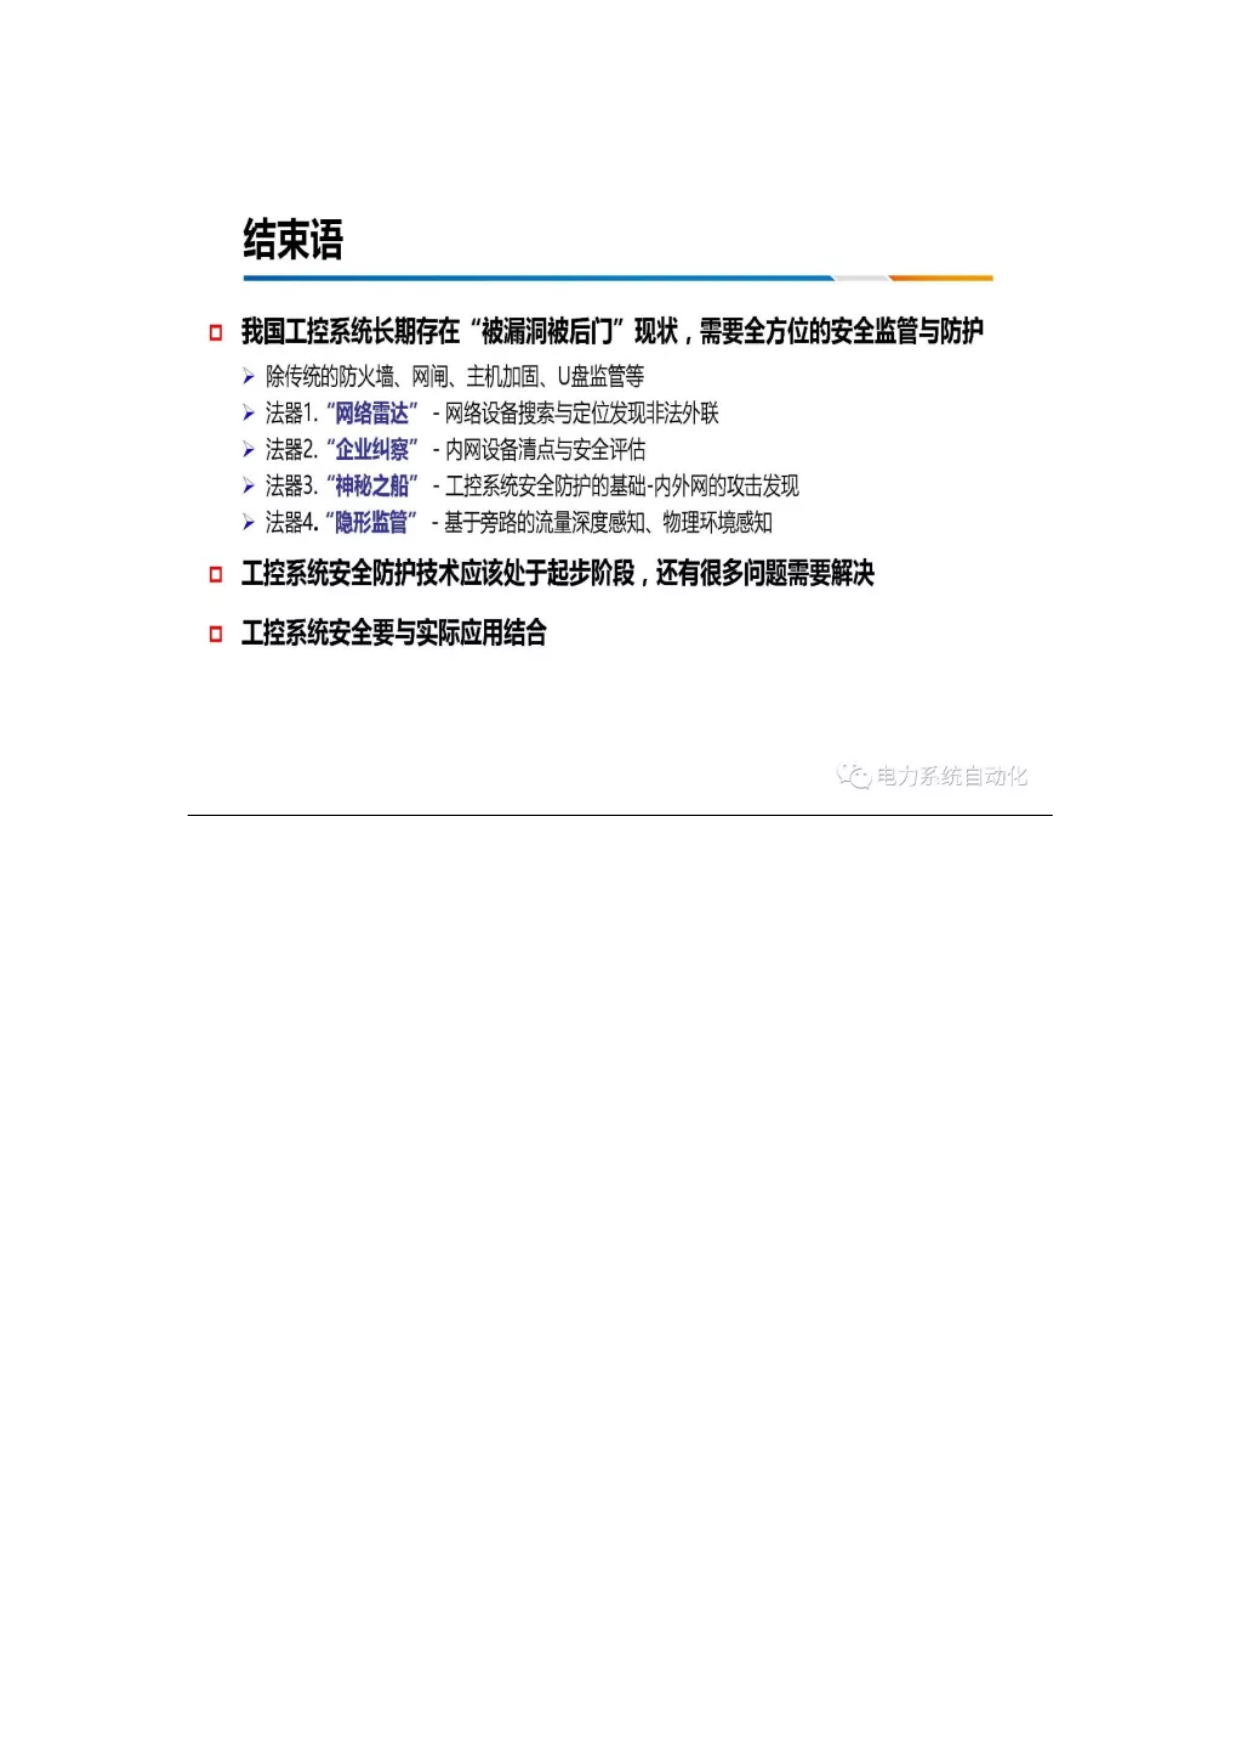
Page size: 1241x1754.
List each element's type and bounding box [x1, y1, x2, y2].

picture [187, 162, 1053, 816]
